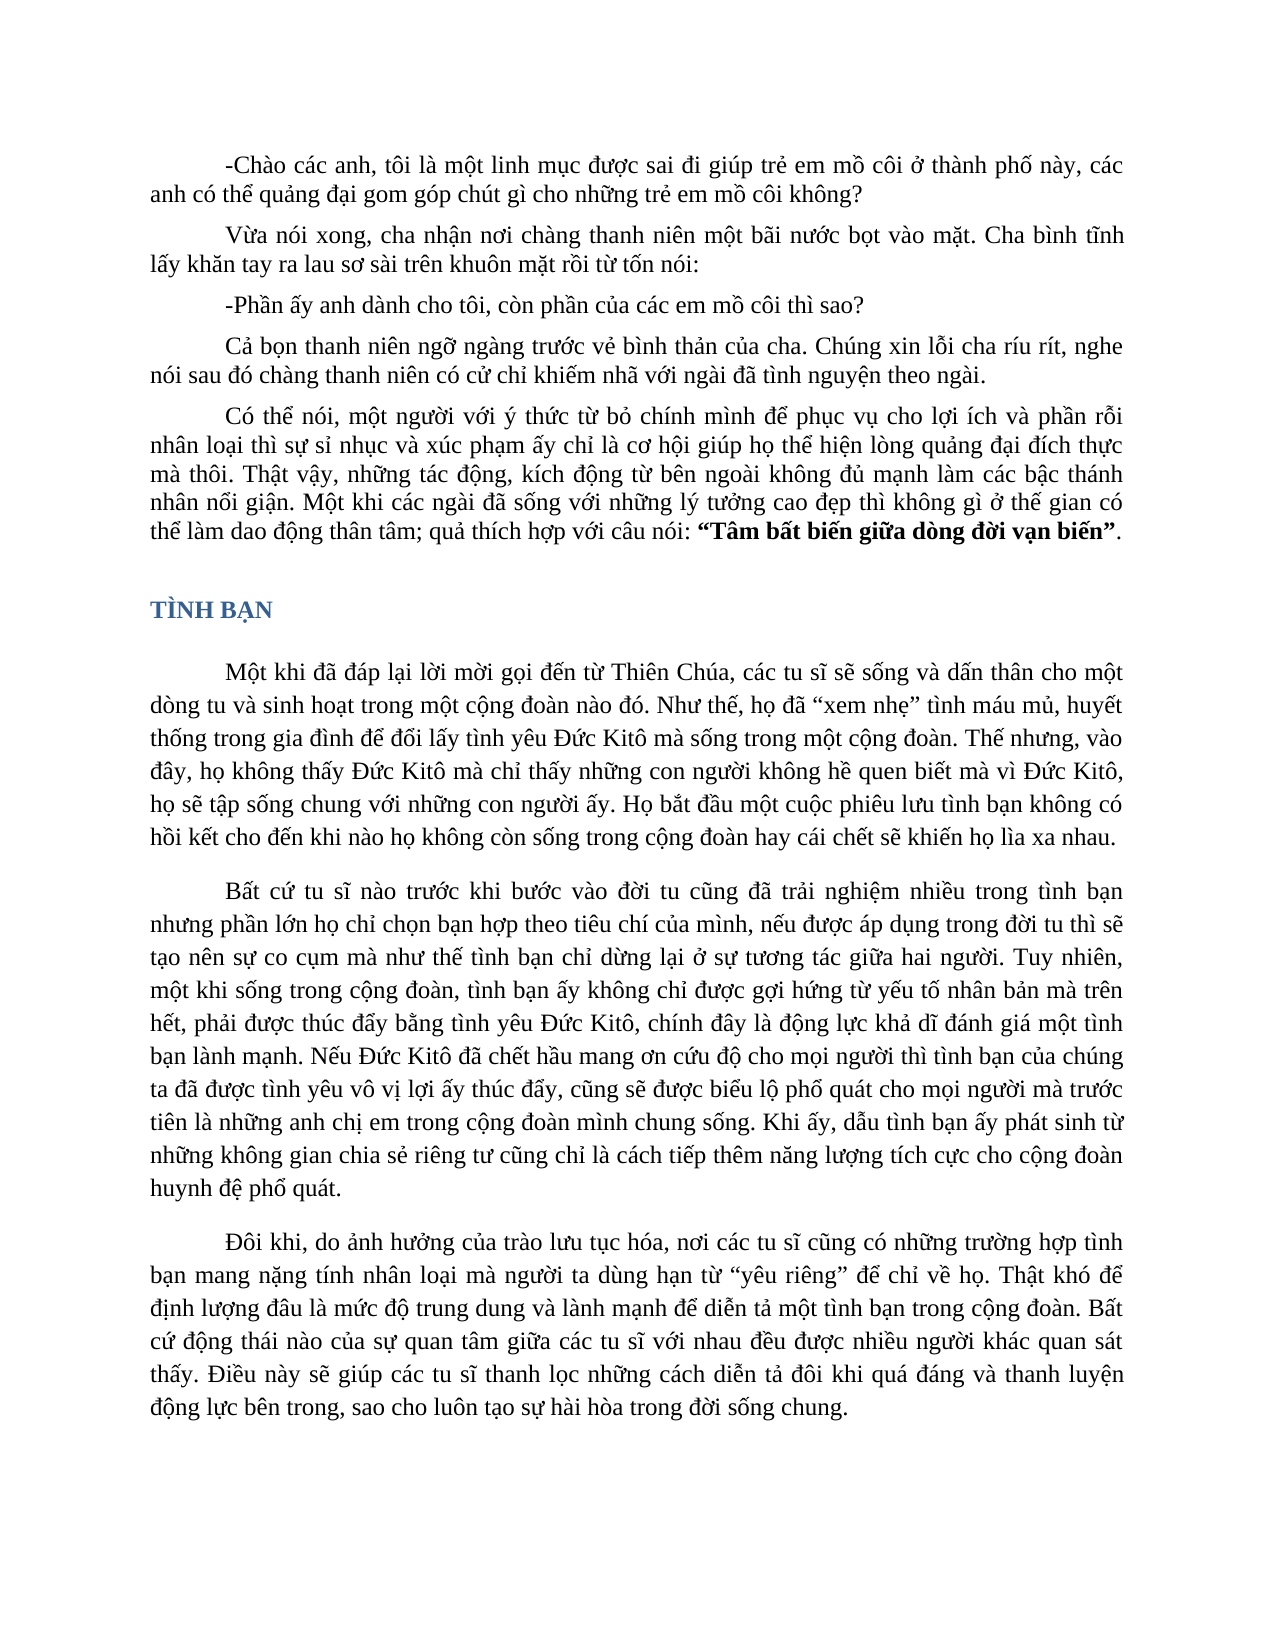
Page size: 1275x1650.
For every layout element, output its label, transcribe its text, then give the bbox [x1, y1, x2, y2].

text -Chào các anh, tôi là một linh mục được sai đi giúp trẻ em mồ côi ở thành phố này, các anh có thể quảng đại gom góp chút gì cho những trẻ em mồ côi không? [150, 150, 1125, 207]
text Đôi khi, do ảnh hưởng của trào lưu tục hóa, nơi các tu sĩ cũng có những trường hợp tình bạn mang nặng tính nhân loại mà người ta dùng hạn từ “yêu riêng” để chỉ về họ. Thật khó để định lượng đâu là mức độ trung dung và lành mạnh để diễn tả một tình bạn trong cộng đoàn. Bất cứ động thái nào của sự quan tâm giữa các tu sĩ với nhau đều được nhiều người khác quan sát thấy. Điều này sẽ giúp các tu sĩ thanh lọc những cách diễn tả đôi khi quá đáng và thanh luyện động lực bên trong, sao cho luôn tạo sự hài hòa trong đời sống chung. [150, 1227, 1125, 1260]
text -Phần ấy anh dành cho tôi, còn phần của các em mồ côi thì sao? [150, 290, 1125, 319]
text Đôi khi, do ảnh hưởng của trào lưu tục hóa, nơi các tu sĩ cũng có những trường hợp tình bạn mang nặng tính nhân loại mà người ta dùng hạn từ “yêu riêng” để chỉ về họ. Thật khó để định lượng đâu là mức độ trung dung và lành mạnh để diễn tả một tình bạn trong cộng đoàn. Bất cứ động thái nào của sự quan tâm giữa các tu sĩ với nhau đều được nhiều người khác quan sát thấy. Điều này sẽ giúp các tu sĩ thanh lọc những cách diễn tả đôi khi quá đáng và thanh luyện động lực bên trong, sao cho luôn tạo sự hài hòa trong đời sống chung. [150, 1388, 1125, 1421]
subtitle TÌNH BẠN [150, 595, 1125, 624]
text Cả bọn thanh niên ngỡ ngàng trước vẻ bình thản của cha. Chúng xin lỗi cha ríu rít, nghe nói sau đó chàng thanh niên có cử chỉ khiếm nhã với ngài đã tình nguyện theo ngài. [150, 331, 1125, 389]
text Vừa nói xong, cha nhận nơi chàng thanh niên một bãi nước bọt vào mặt. Cha bình tĩnh lấy khăn tay ra lau sơ sài trên khuôn mặt rồi từ tốn nói: [150, 220, 1125, 277]
text Có thể nói, một người với ý thức từ bỏ chính mình để phục vụ cho lợi ích và phần rỗi nhân loại thì sự sỉ nhục và xúc phạm ấy chỉ là cơ hội giúp họ thể hiện lòng quảng đại đích thực mà thôi. Thật vậy, những tác động, kích động từ bên ngoài không đủ mạnh làm các bậc thánh nhân nổi giận. Một khi các ngài đã sống với những lý tưởng cao đẹp thì không gì ở thế gian có thể làm dao động thân tâm; quả thích hợp với câu nói: “Tâm bất biến giữa dòng đời vạn biến”. [150, 401, 1125, 545]
